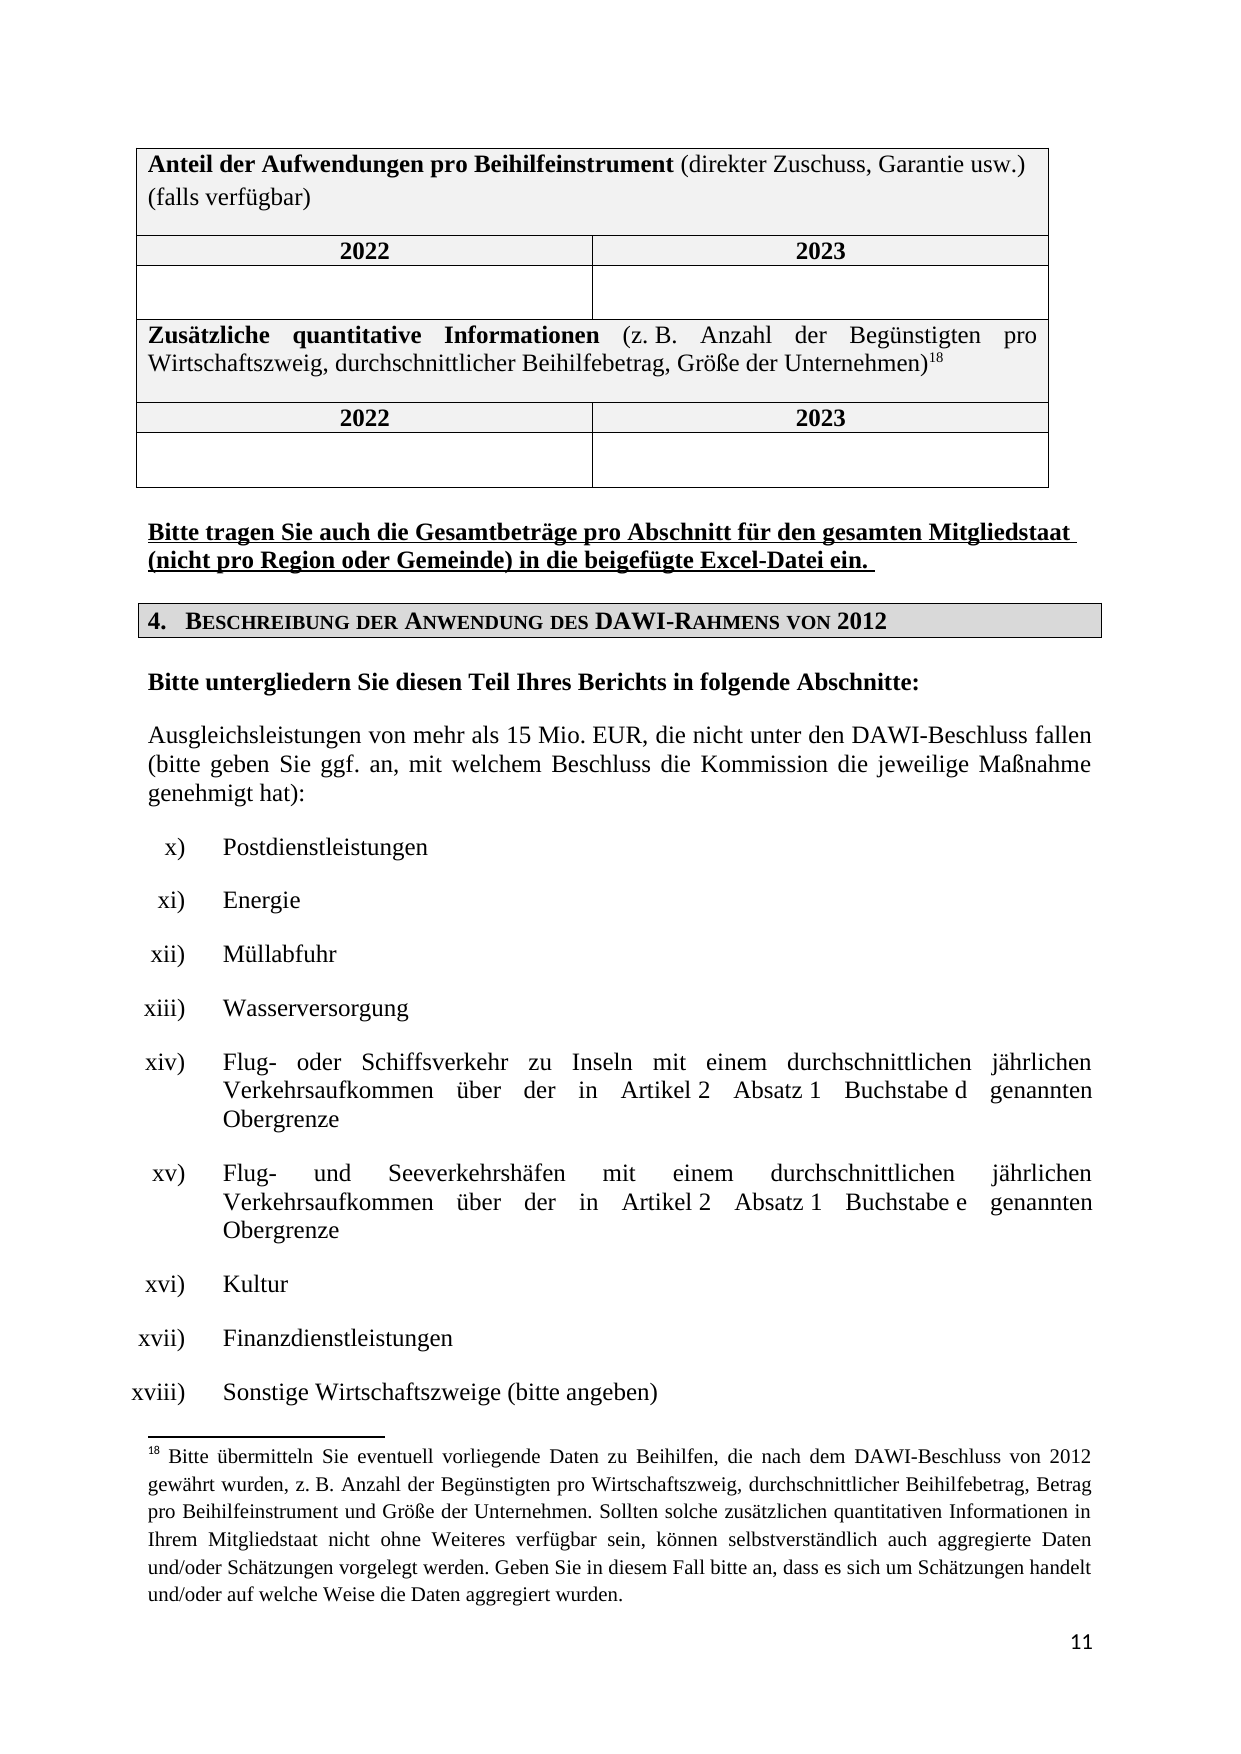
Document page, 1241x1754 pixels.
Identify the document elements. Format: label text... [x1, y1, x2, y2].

list Flug- oder Schiffsverkehr zu Inseln mit einem durchschnittlichen jährlichen Verkehrsaufkommen über der in Artikel 2 Absatz 1 Buchstabe d genannten Obergrenze [185, 1047, 1093, 1133]
list Energie [185, 885, 1093, 914]
table_cell 2023 [593, 403, 1048, 432]
text Bitte untergliedern Sie diesen Teil Ihres Berichts in folgende Abschnitte: [148, 667, 1093, 695]
list Müllabfuhr [185, 939, 1093, 968]
text Ausgleichsleistungen von mehr als 15 Mio. EUR, die nicht unter den DAWI-Beschluss fallen (bitte geben Sie ggf. an, mit welchem Beschluss die Kommission die jeweilige Maßnahme genehmigt hat): [148, 720, 1093, 807]
table_cell [593, 433, 1048, 487]
table_cell [137, 433, 592, 487]
table_cell Anteil der Aufwendungen pro Beihilfeinstrument (direkter Zuschuss, Garantie usw.) (falls verfügbar) [137, 149, 1048, 235]
table_cell [593, 266, 1048, 319]
list Beschreibung der Anwendung des DAWI-Rahmens von 2012 [139, 604, 1101, 637]
list Wasserversorgung [185, 993, 1093, 1022]
list Postdienstleistungen [185, 832, 1093, 860]
list Finanzdienstleistungen [185, 1323, 1093, 1352]
table_cell Zusätzliche quantitative Informationen (z. B. Anzahl der Begünstigten pro Wirtschaftszweig, durchschnittlicher Beihilfebetrag, Größe der Unternehmen) [137, 320, 1048, 402]
list Kultur [185, 1269, 1093, 1298]
table_cell 2022 [137, 403, 592, 432]
list Sonstige Wirtschaftszweige (bitte angeben) [185, 1377, 1093, 1405]
list Flug- und Seeverkehrshäfen mit einem durchschnittlichen jährlichen Verkehrsaufkommen über der in Artikel 2 Absatz 1 Buchstabe e genannten Obergrenze [185, 1158, 1093, 1244]
text Bitte tragen Sie auch die Gesamtbeträge pro Abschnitt für den gesamten Mitgliedstaat (nicht pro Region oder Gemeinde) in die beigefügte Excel-Datei ein. [148, 517, 1093, 574]
table_cell [137, 266, 592, 319]
table_cell 2022 [137, 236, 592, 265]
table_cell 2023 [593, 236, 1048, 265]
